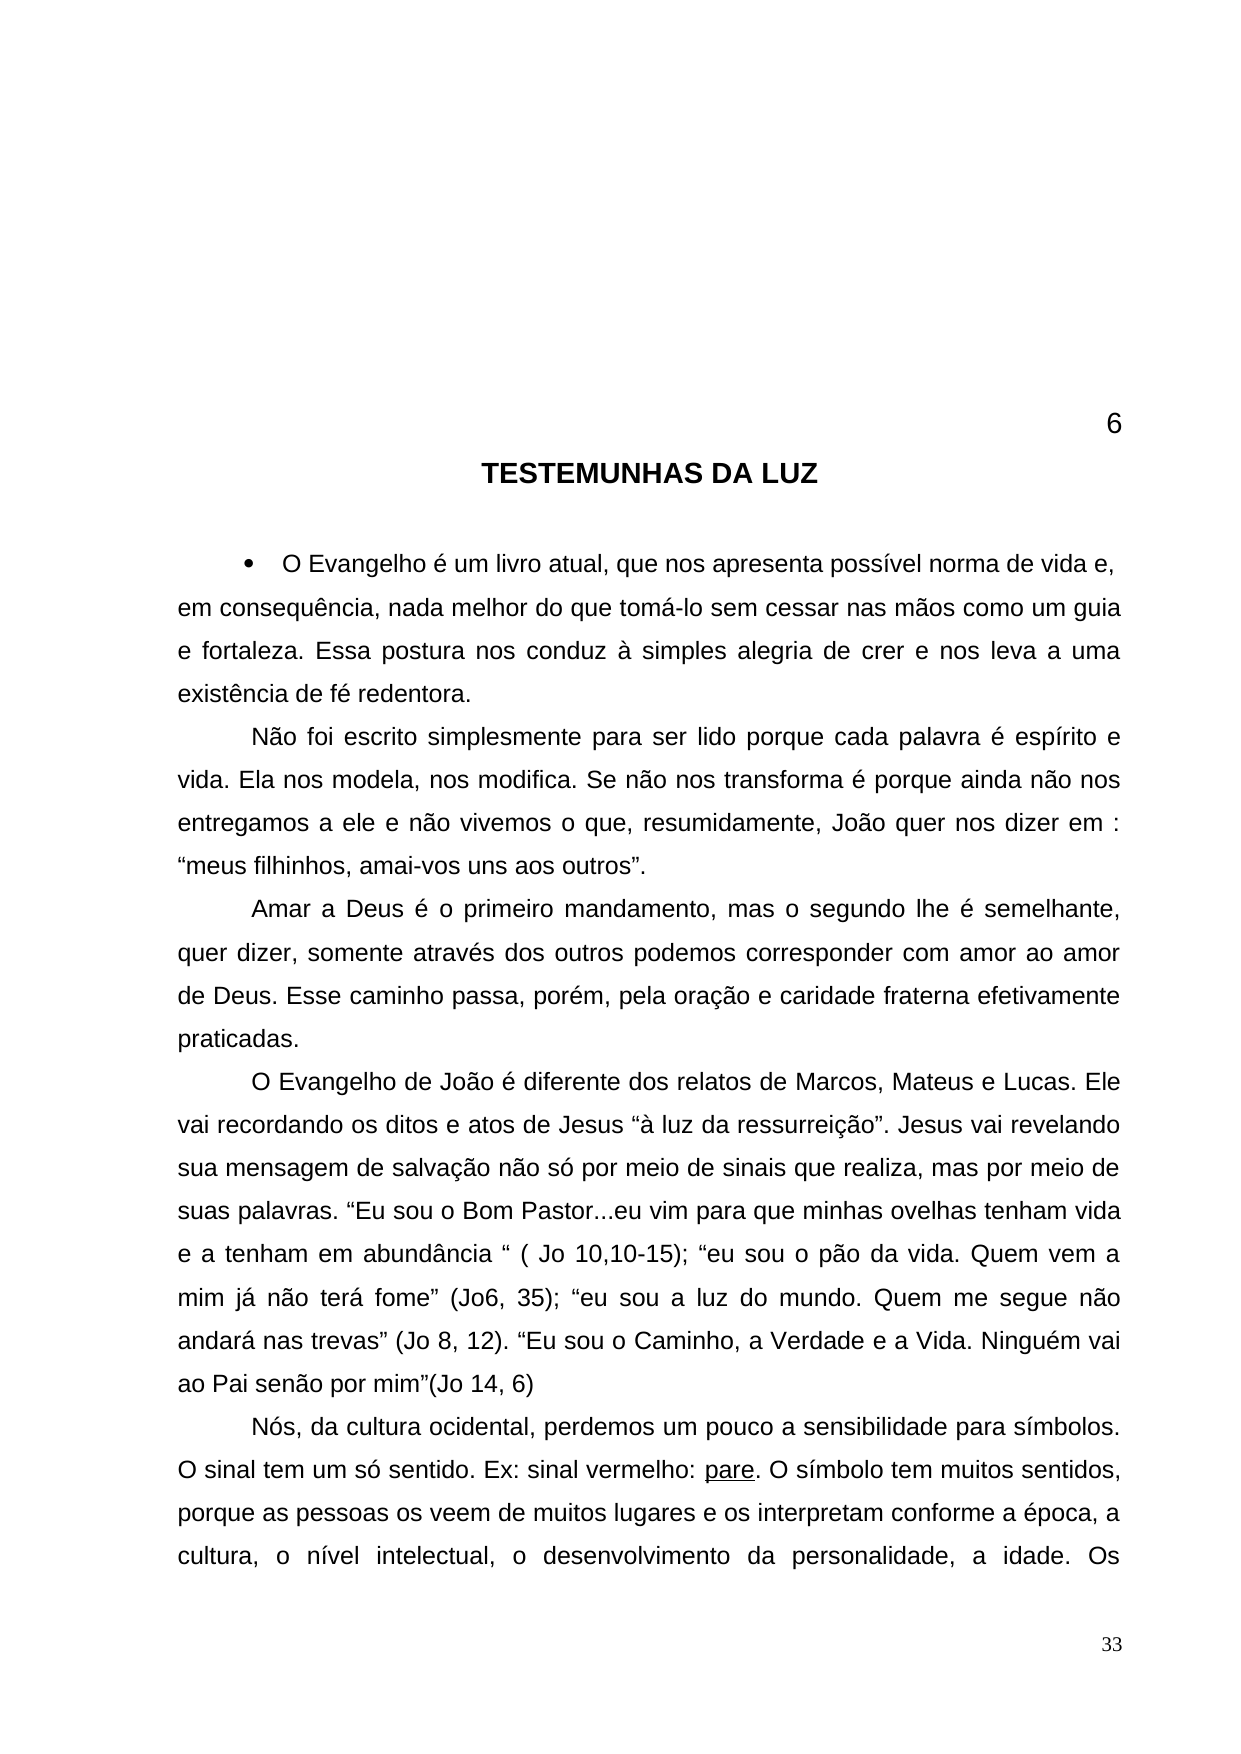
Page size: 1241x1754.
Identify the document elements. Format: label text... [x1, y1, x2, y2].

text em consequência, nada melhor do que tomá-lo sem cessar nas mãos como um guia e fortaleza. Essa postura nos conduz à simples alegria de crer e nos leva a uma existência de fé redentora. [177, 593, 1122, 708]
text 6 [177, 406, 1122, 439]
list O Evangelho é um livro atual, que nos apresenta possível norma de vida e, [244, 549, 1122, 578]
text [177, 1412, 1122, 1570]
text TESTEMUNHAS DA LUZ [177, 456, 1122, 489]
text O Evangelho de João é diferente dos relatos de Marcos, Mateus e Lucas. Ele vai recordando os ditos e atos de Jesus “à luz da ressurreição”. Jesus vai revelando sua mensagem de salvação não só por meio de sinais que realiza, mas por meio de suas palavras. “Eu sou o Bom Pastor...eu vim para que minhas ovelhas tenham vida e a tenham em abundância “ ( Jo 10,10-15); “eu sou o pão da vida. Quem vem a mim já não terá fome” (Jo6, 35); “eu sou a luz do mundo. Quem me segue não andará nas trevas” (Jo 8, 12). “Eu sou o Caminho, a Verdade e a Vida. Ninguém vai ao Pai senão por mim”(Jo 14, 6) [177, 1067, 1122, 1398]
text Amar a Deus é o primeiro mandamento, mas o segundo lhe é semelhante, quer dizer, somente através dos outros podemos corresponder com amor ao amor de Deus. Esse caminho passa, porém, pela oração e caridade fraterna efetivamente praticadas. [177, 894, 1122, 1053]
text Não foi escrito simplesmente para ser lido porque cada palavra é espírito e vida. Ela nos modela, nos modifica. Se não nos transforma é porque ainda não nos entregamos a ele e não vivemos o que, resumidamente, João quer nos dizer em : “meus filhinhos, amai-vos uns aos outros”. [177, 722, 1122, 880]
